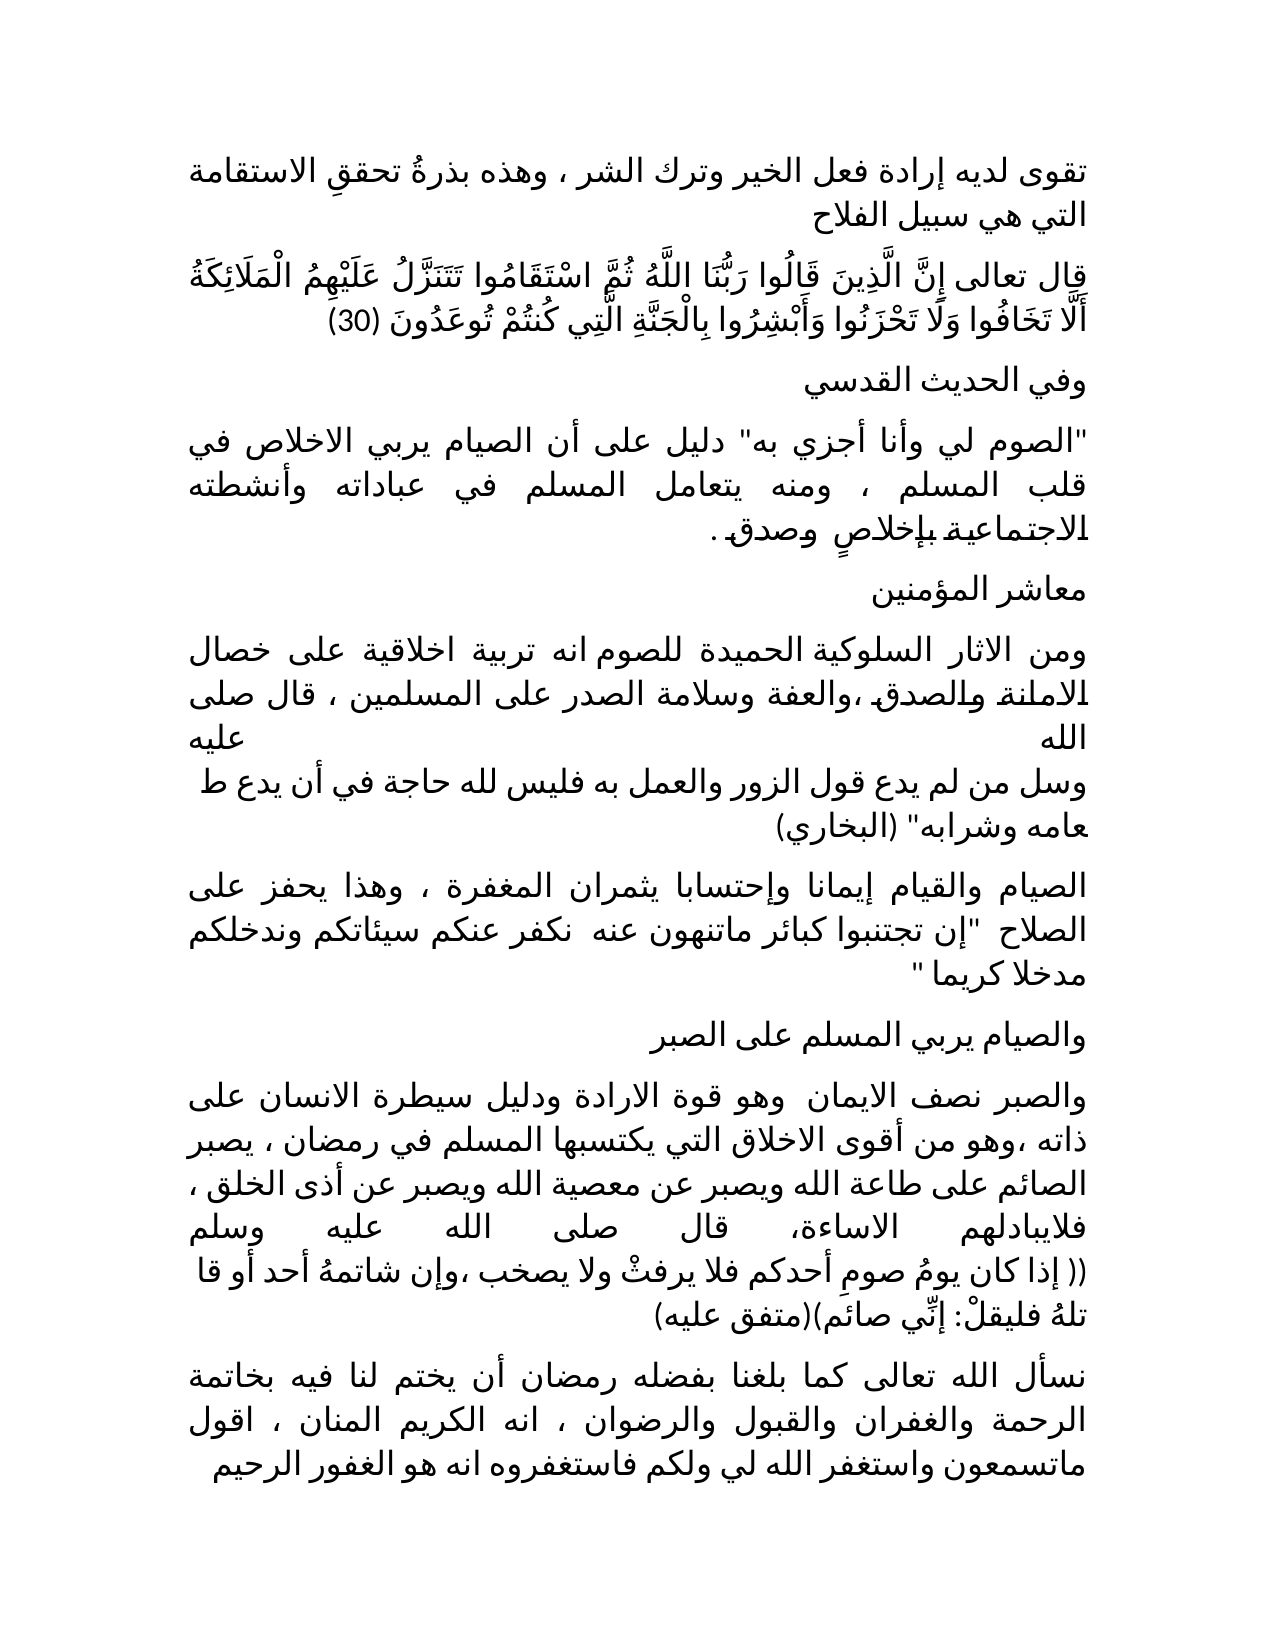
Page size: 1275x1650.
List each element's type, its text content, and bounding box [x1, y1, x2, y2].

text قال تعالى إِنَّ الَّذِينَ قَالُوا رَبُّنَا اللَّهُ ثُمَّ اسْتَقَامُوا تَتَنَزَّلُ عَلَيْهِمُ الْمَلَائِكَةُ أَلَّا تَخَافُوا وَلَا تَحْزَنُوا وَأَبْشِرُوا بِالْجَنَّةِ الَّتِي كُنتُمْ تُوعَدُونَ (30) [187, 254, 1087, 339]
text نسأل الله تعالى كما بلغنا بفضله رمضان أن يختم لنا فيه بخاتمة الرحمة والغفران والقبول والرضوان ، انه الكريم المنان ، اقول ماتسمعون واستغفر الله لي ولكم فاستغفروه انه هو الغفور الرحيم [187, 1355, 1087, 1484]
text ومن الاثار السلوكية الحميدة للصوم انه تربية اخلاقية على خصال الامانة والصدق ،والعفة وسلامة الصدر على المسلمين ، قال صلى الله عليه وسل من لم يدع قول الزور والعمل به فليس لله حاجة في أن يدع طعامه وشرابه" (البخاري) [187, 629, 1087, 846]
text والصيام يربي المسلم على الصبر [187, 1014, 1087, 1055]
text وفي الحديث القدسي [187, 359, 1087, 400]
text "الصوم لي وأنا أجزي به" دليل على أن الصيام يربي الاخلاص في قلب المسلم ، ومنه يتعامل المسلم في عباداته وأنشطته الاجتماعية بإخلاصٍ وصدق . [187, 420, 1087, 548]
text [187, 150, 1087, 235]
text والصبر نصف الايمان وهو قوة الارادة ودليل سيطرة الانسان على ذاته ،وهو من أقوى الاخلاق التي يكتسبها المسلم في رمضان ، يصبر الصائم على طاعة الله ويصبر عن معصية الله ويصبر عن أذى الخلق ، فلايبادلهم الاساءة، قال صلى الله عليه وسلم (( إذا كان يومُ صومِ أحدكم فلا يرفثْ ولا يصخب ،وإن شاتمهُ أحد أو قاتلهُ فليقلْ: إنِّي صائم)(متفق عليه) [187, 1074, 1087, 1335]
text الصيام والقيام إيمانا وإحتسابا يثمران المغفرة ، وهذا يحفز على الصلاح "إن تجتنبوا كبائر ماتنهون عنه نكفر عنكم سيئاتكم وندخلكم مدخلا كريما " [187, 865, 1087, 994]
text معاشر المؤمنين [187, 568, 1087, 609]
